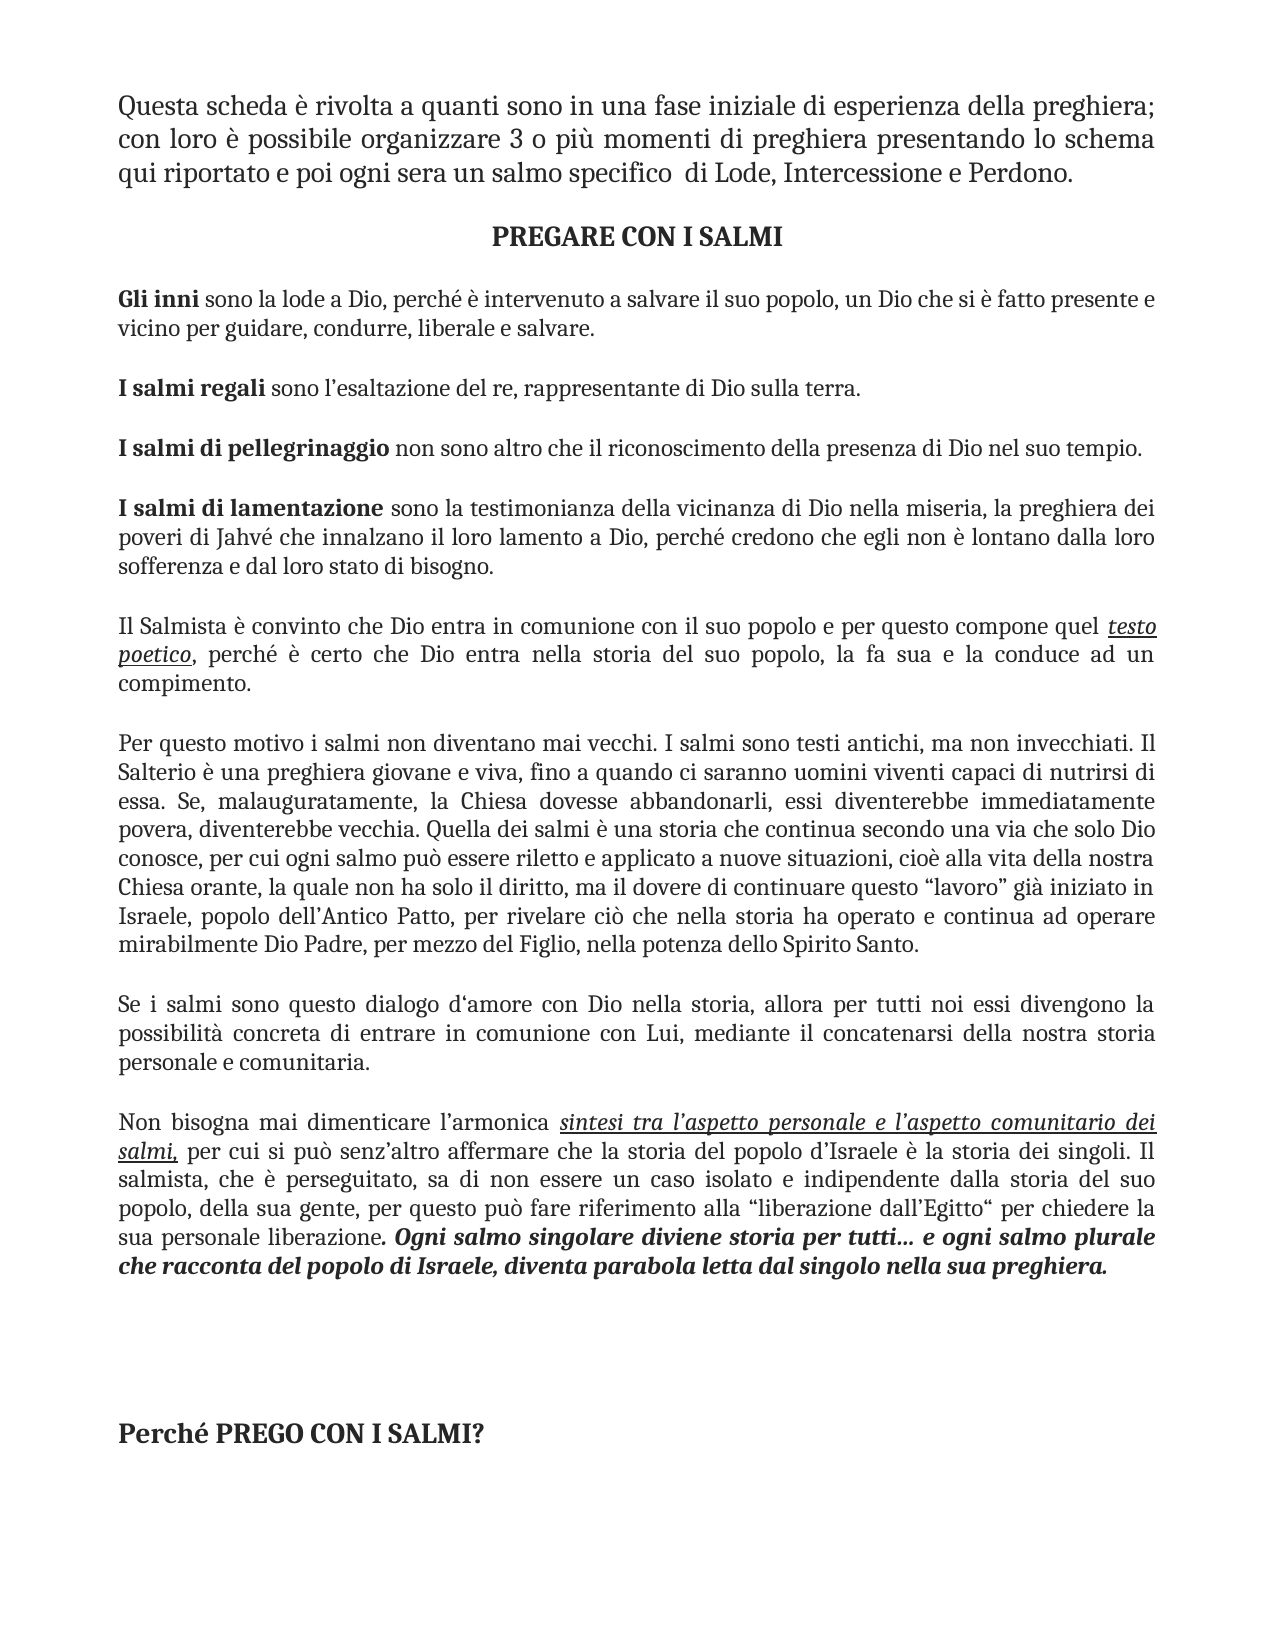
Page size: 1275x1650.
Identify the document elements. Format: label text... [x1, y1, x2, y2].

text Il Salmista è convinto che Dio entra in comunione con il suo popolo e per questo compone quel testo poetico, perché è certo che Dio entra nella storia del suo popolo, la fa sua e la conduce ad un compimento. [118, 612, 1157, 698]
text I salmi di lamentazione sono la testimonianza della vicinanza di Dio nella miseria, la preghiera dei poveri di Jahvé che innalzano il loro lamento a Dio, perché credono che egli non è lontano dalla loro sofferenza e dal loro stato di bisogno. [118, 494, 1157, 580]
text Gli inni sono la lode a Dio, perché è intervenuto a salvare il suo popolo, un Dio che si è fatto presente e vicino per guidare, condurre, liberale e salvare. [118, 285, 1157, 343]
text PREGARE CON I SALMI [118, 221, 1157, 254]
text I salmi di pellegrinaggio non sono altro che il riconoscimento della presenza di Dio nel suo tempio. [118, 434, 1157, 463]
text Per questo motivo i salmi non diventano mai vecchi. I salmi sono testi antichi, ma non invecchiati. Il Salterio è una preghiera giovane e viva, fino a quando ci saranno uomini viventi capaci di nutrirsi di essa. Se, malauguratamente, la Chiesa dovesse abbandonarli, essi diventerebbe immediatamente povera, diventerebbe vecchia. Quella dei salmi è una storia che continua secondo una via che solo Dio conosce, per cui ogni salmo può essere riletto e applicato a nuove situazioni, cioè alla vita della nostra Chiesa orante, la quale non ha solo il diritto, ma il dovere di continuare questo “lavoro” già iniziato in Israele, popolo dell’Antico Patto, per rivelare ciò che nella storia ha operato e continua ad operare mirabilmente Dio Padre, per mezzo del Figlio, nella potenza dello Spirito Santo. [118, 729, 1157, 959]
text Non bisogna mai dimenticare l’armonica sintesi tra l’aspetto personale e l’aspetto comunitario dei salmi, per cui si può senz’altro affermare che la storia del popolo d’Israele è la storia dei singoli. Il salmista, che è perseguitato, sa di non essere un caso isolato e indipendente dalla storia del suo popolo, della sua gente, per questo può fare riferimento alla “liberazione dall’Egitto“ per chiedere la sua personale liberazione. Ogni salmo singolare diviene storia per tutti… e ogni salmo plurale che racconta del popolo di Israele, diventa parabola letta dal singolo nella sua preghiera. [118, 1108, 1157, 1280]
text I salmi regali sono l’esaltazione del re, rappresentante di Dio sulla terra. [118, 374, 1157, 403]
text Questa scheda è rivolta a quanti sono in una fase iniziale di esperienza della preghiera; con loro è possibile organizzare 3 o più momenti di preghiera presentando lo schema qui riportato e poi ogni sera un salmo specifico di Lode, Intercessione e Perdono. [118, 89, 1157, 189]
text Perché PREGO CON I SALMI? [118, 1417, 1157, 1451]
text Se i salmi sono questo dialogo d‘amore con Dio nella storia, allora per tutti noi essi divengono la possibilità concreta di entrare in comunione con Lui, mediante il concatenarsi della nostra storia personale e comunitaria. [118, 990, 1157, 1077]
